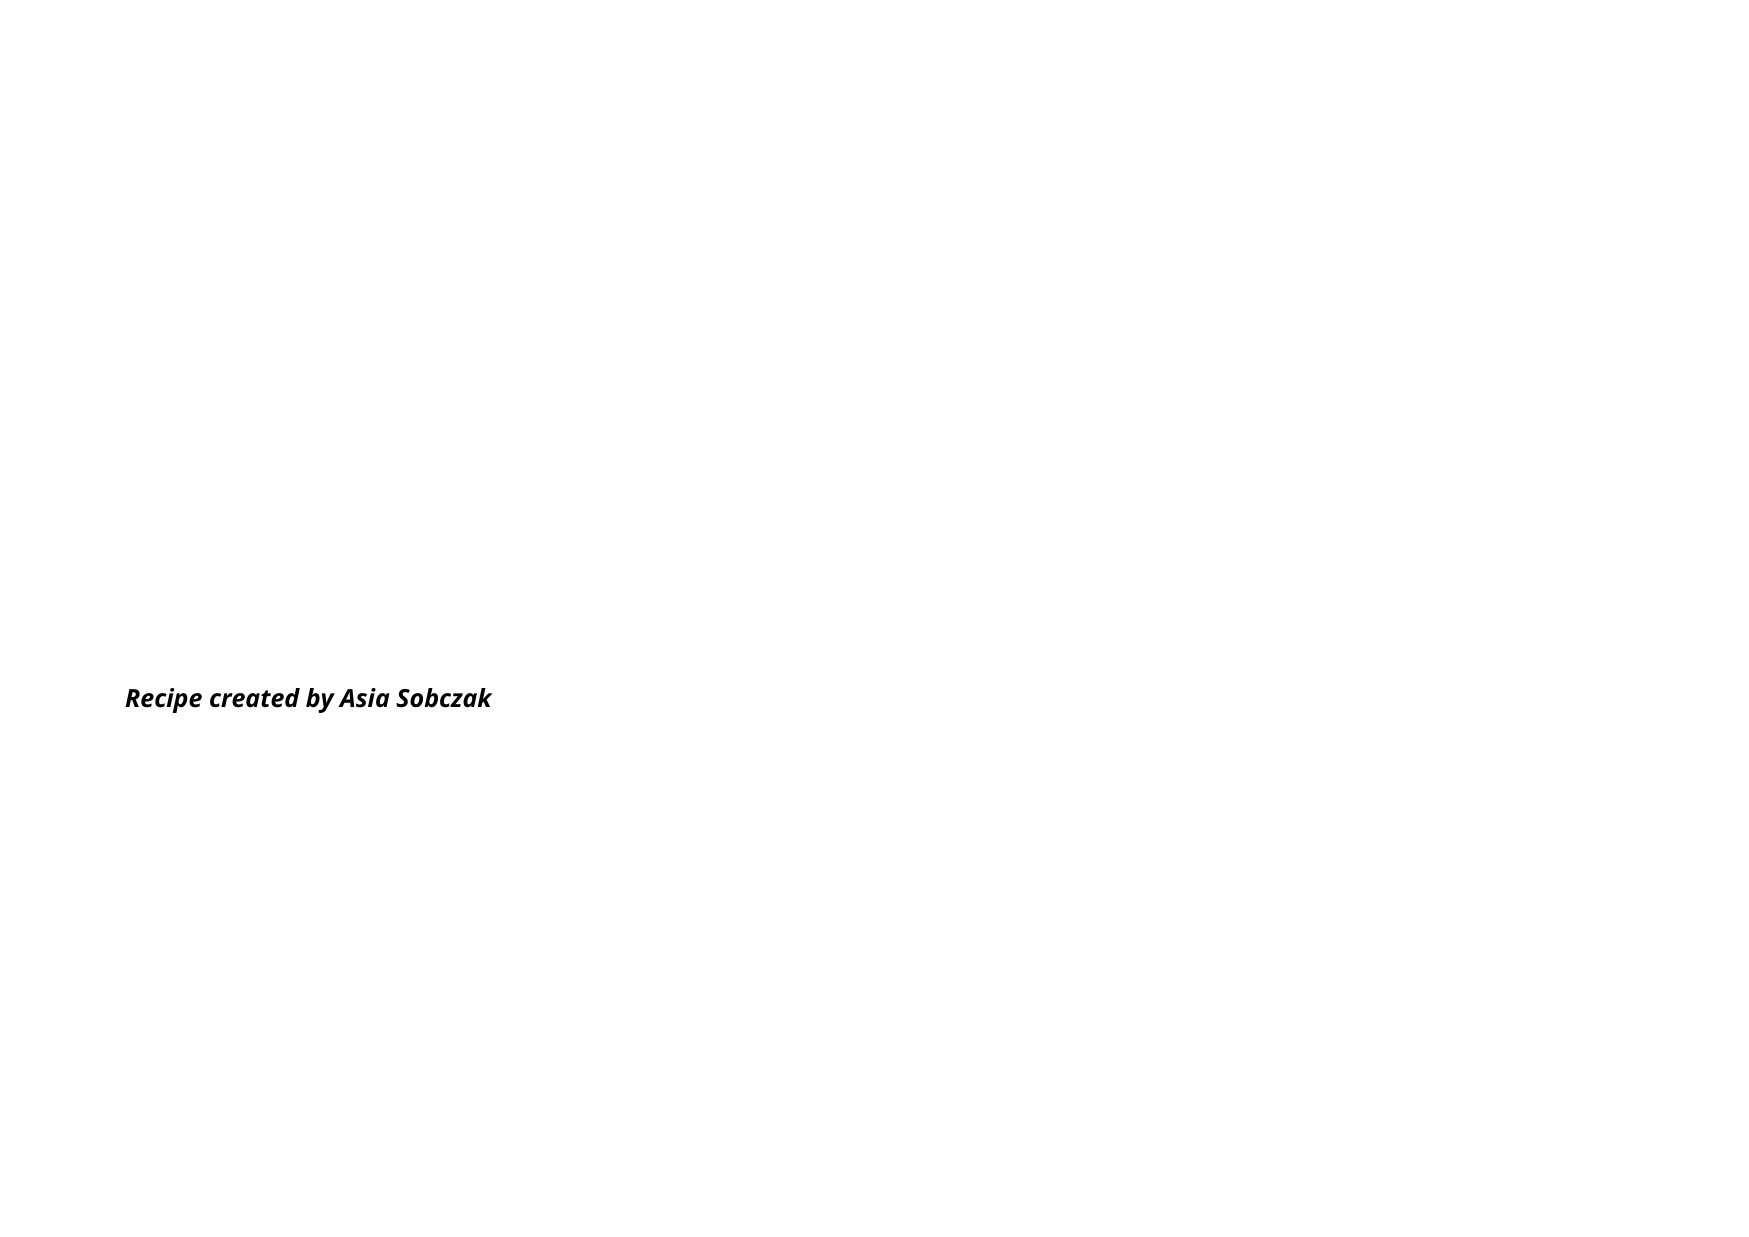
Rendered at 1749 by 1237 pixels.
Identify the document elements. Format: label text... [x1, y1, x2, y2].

text Recipe created by Asia Sobczak [125, 680, 1697, 714]
